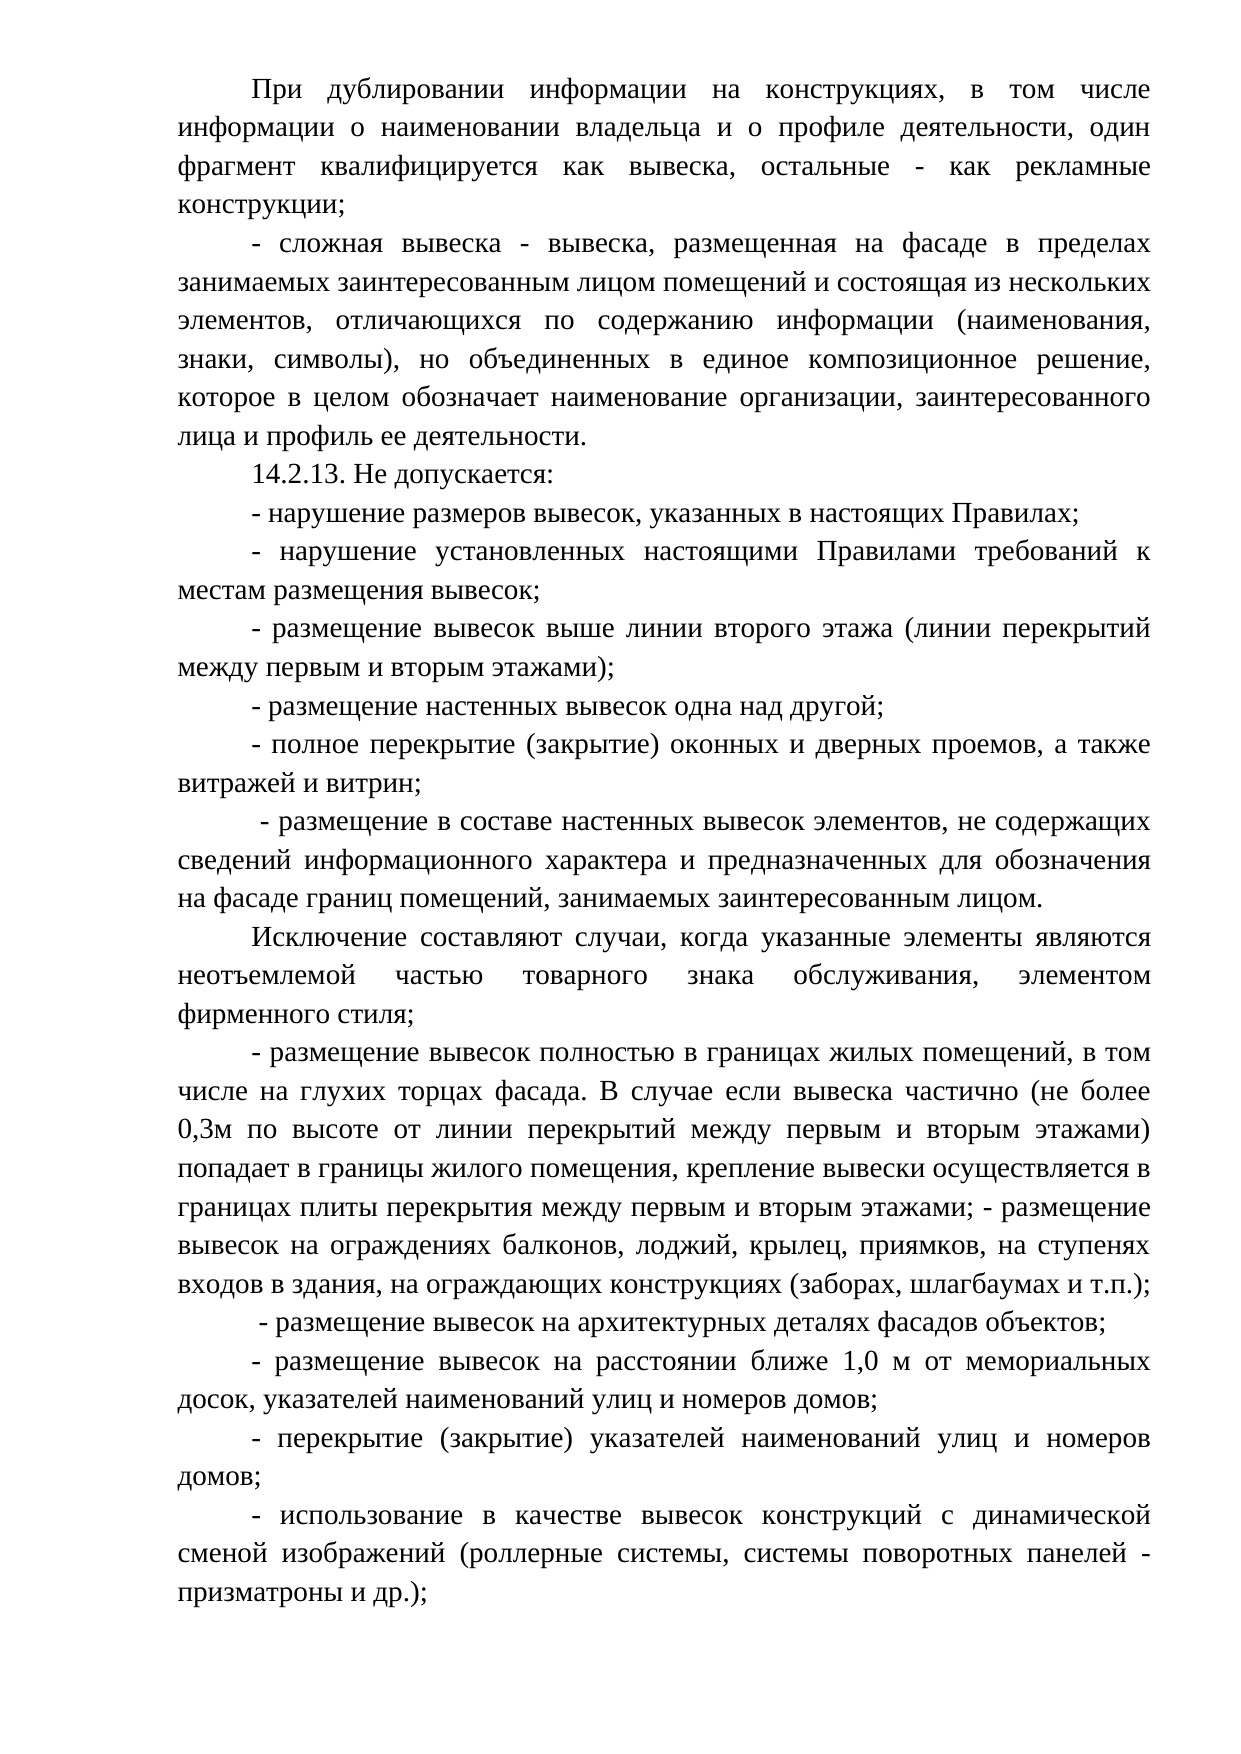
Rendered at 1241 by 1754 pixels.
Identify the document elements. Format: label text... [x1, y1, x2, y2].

text - размещение вывесок на архитектурных деталях фасадов объектов; [177, 1304, 1152, 1338]
text - перекрытие (закрытие) указателей наименований улиц и номеров домов; [177, 1420, 1152, 1492]
text - размещение вывесок выше линии второго этажа (линии перекрытий между первым и вторым этажами); [177, 611, 1152, 683]
text - нарушение размеров вывесок, указанных в настоящих Правилах; [177, 495, 1152, 528]
text При дублировании информации на конструкциях, в том числе информации о наименовании владельца и о профиле деятельности, один фрагмент квалифицируется как вывеска, остальные - как рекламные конструкции; [177, 71, 1152, 220]
text - размещение вывесок на расстоянии ближе от мемориальных досок, указателей наименований улиц и номеров домов; [177, 1343, 1152, 1415]
text - использование в качестве вывесок конструкций с динамической сменой изображений (роллерные системы, системы поворотных панелей - призматроны и др.); [177, 1497, 1152, 1608]
text Исключение составляют случаи, когда указанные элементы являются неотъемлемой частью товарного знака обслуживания, элементом фирменного стиля; [177, 919, 1152, 1029]
text - размещение в составе настенных вывесок элементов, не содержащих сведений информационного характера и предназначенных для обозначения на фасаде границ помещений, занимаемых заинтересованным лицом. [177, 803, 1152, 914]
text - полное перекрытие (закрытие) оконных и дверных проемов, а также витражей и витрин; [177, 726, 1152, 798]
text - размещение настенных вывесок одна над другой; [177, 688, 1152, 721]
text - размещение вывесок полностью в границах жилых помещений, в том числе на глухих торцах фасада. В случае если вывеска частично (не более 0,3м по высоте от линии перекрытий между первым и вторым этажами) попадает в границы жилого помещения, крепление вывески осуществляется в границах плиты перекрытия между первым и вторым этажами; - размещение вывесок на ограждениях балконов, лоджий, крылец, приямков, на ступенях входов в здания, на ограждающих конструкциях (заборах, шлагбаумах и т.п.); [177, 1034, 1152, 1299]
text 14.2.13. Не допускается: [177, 456, 1152, 490]
text - сложная вывеска - вывеска, размещенная на фасаде в пределах занимаемых заинтересованным лицом помещений и состоящая из нескольких элементов, отличающихся по содержанию информации (наименования, знаки, символы), но объединенных в единое композиционное решение, которое в целом обозначает наименование организации, заинтересованного лица и профиль ее деятельности. [177, 225, 1152, 451]
text - нарушение установленных настоящими Правилами требований к местам размещения вывесок; [177, 533, 1152, 606]
